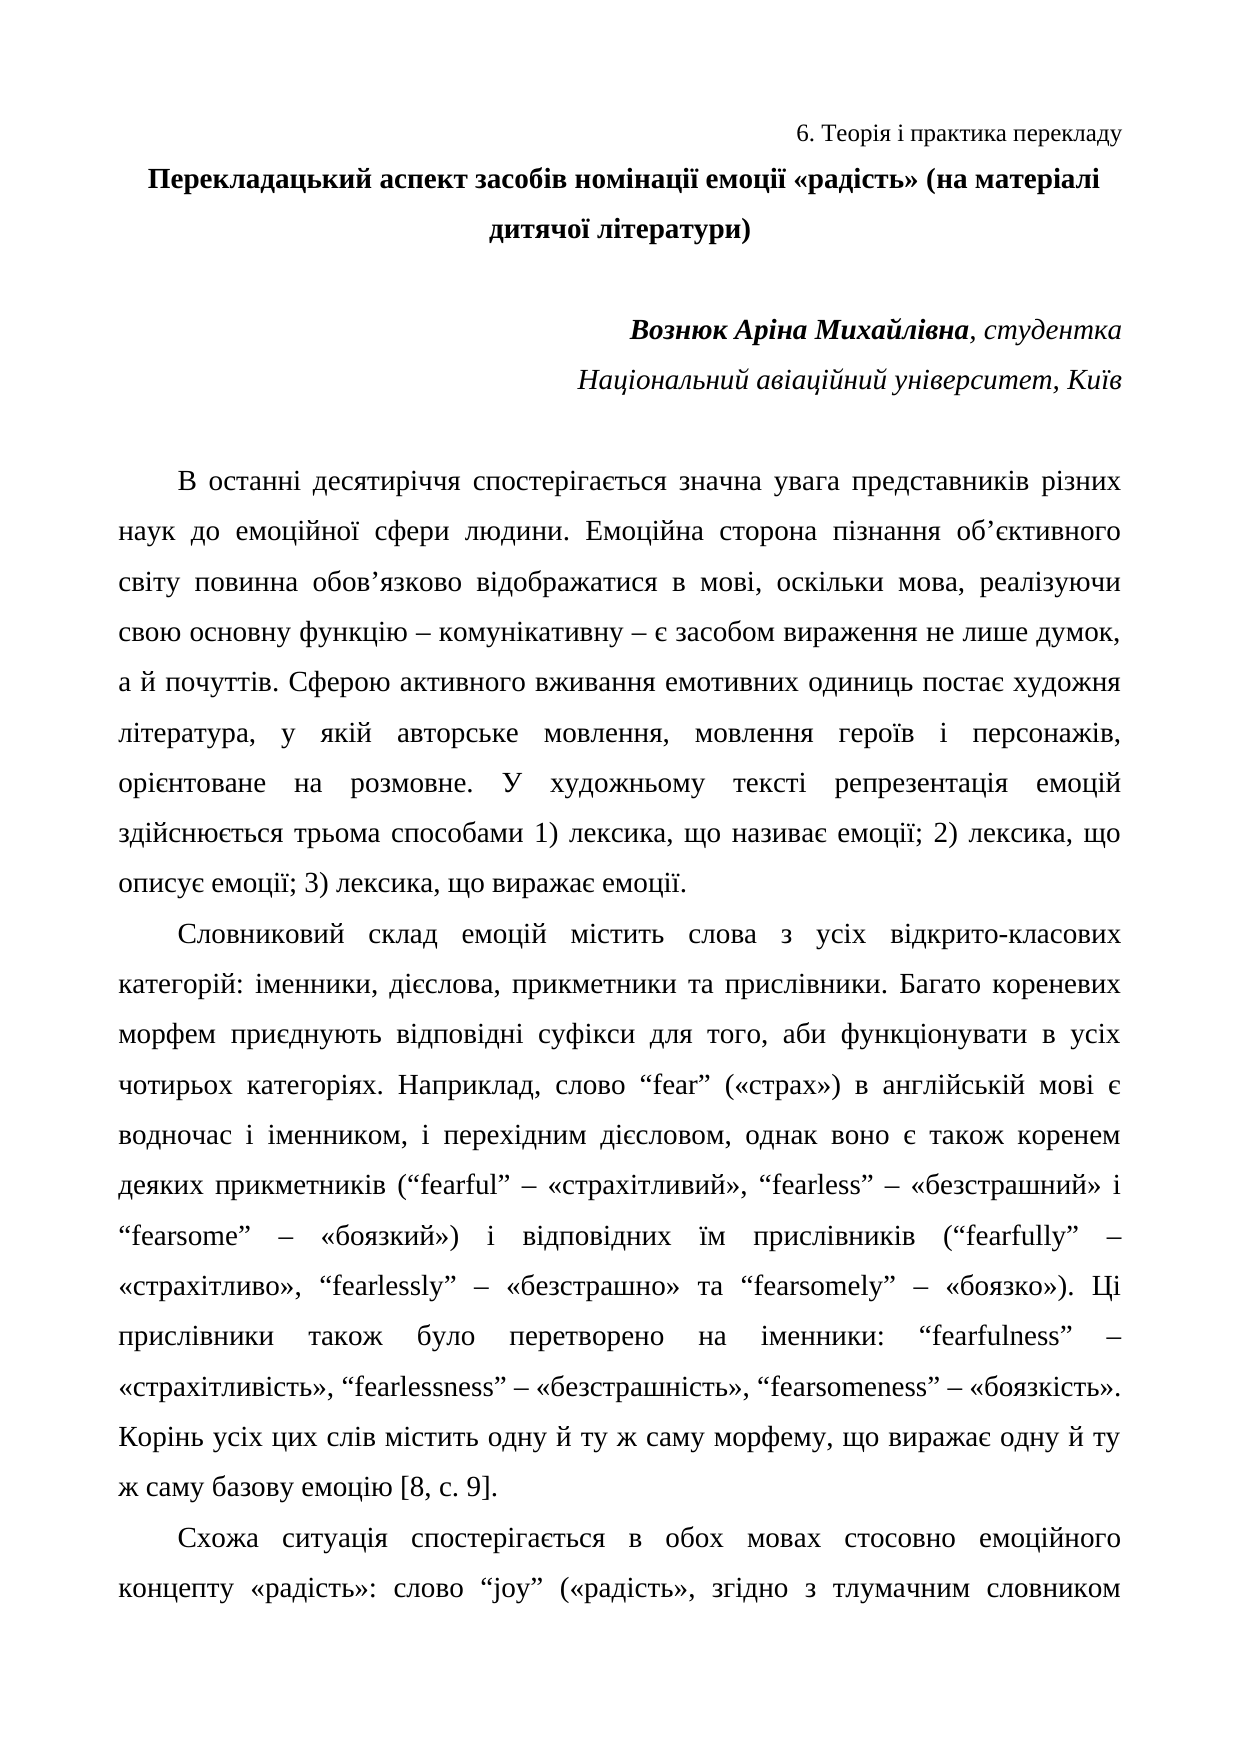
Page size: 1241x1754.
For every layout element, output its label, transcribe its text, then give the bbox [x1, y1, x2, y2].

text Перекладацький аспект засобів номінації емоції «радість» (на матеріалі дитячої літератури) [118, 161, 1122, 245]
text Вознюк Аріна Михайлівна, студентка [118, 312, 1122, 346]
text Національний авіаційний університет, Київ [118, 362, 1122, 396]
text Словниковий склад емоцій містить слова з усіх відкрито-класових категорій: іменники, дієслова, прикметники та прислівники. Багато кореневих морфем приєднують відповідні суфікси для того, аби функціонувати в усіх чотирьох категоріях. Наприклад, слово “fear” («страх») в англійській мові є водночас і іменником, і перехідним дієсловом, однак воно є також коренем деяких прикметників (“fearful” – «страхітливий», “fearless” – «безстрашний» і “fearsome” – «боязкий») і відповідних їм прислівників (“fearfully” – «страхітливо», “fearlessly” – «безстрашно» та “fearsomely” – «боязко»). Ці прислівники також було перетворено на іменники: “fearfulness” – «страхітливість», “fearlessness” – «безстрашність», “fearsomeness” – «боязкість». Корінь усіх цих слів містить одну й ту ж саму морфему, що виражає одну й ту ж саму базову емоцію [8, с. 9]. [118, 916, 1122, 1503]
text 6. Теорія і практика перекладу [118, 118, 1122, 147]
text В останні десятиріччя спостерігається значна увага представників різних наук до емоційної сфери людини. Емоційна сторона пізнання об’єктивного світу повинна обов’язково відображатися в мові, оскільки мова, реалізуючи свою основну функцію – комунікативну – є засобом вираження не лише думок, а й почуттів. Сферою активного вживання емотивних одиниць постає художня література, у якій авторське мовлення, мовлення героїв і персонажів, орієнтоване на розмовне. У художньому тексті репрезентація емоцій здійснюється трьома способами 1) лексика, що називає емоції; 2) лексика, що описує емоції; 3) лексика, що виражає емоції. [118, 463, 1122, 899]
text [118, 1520, 1122, 1603]
